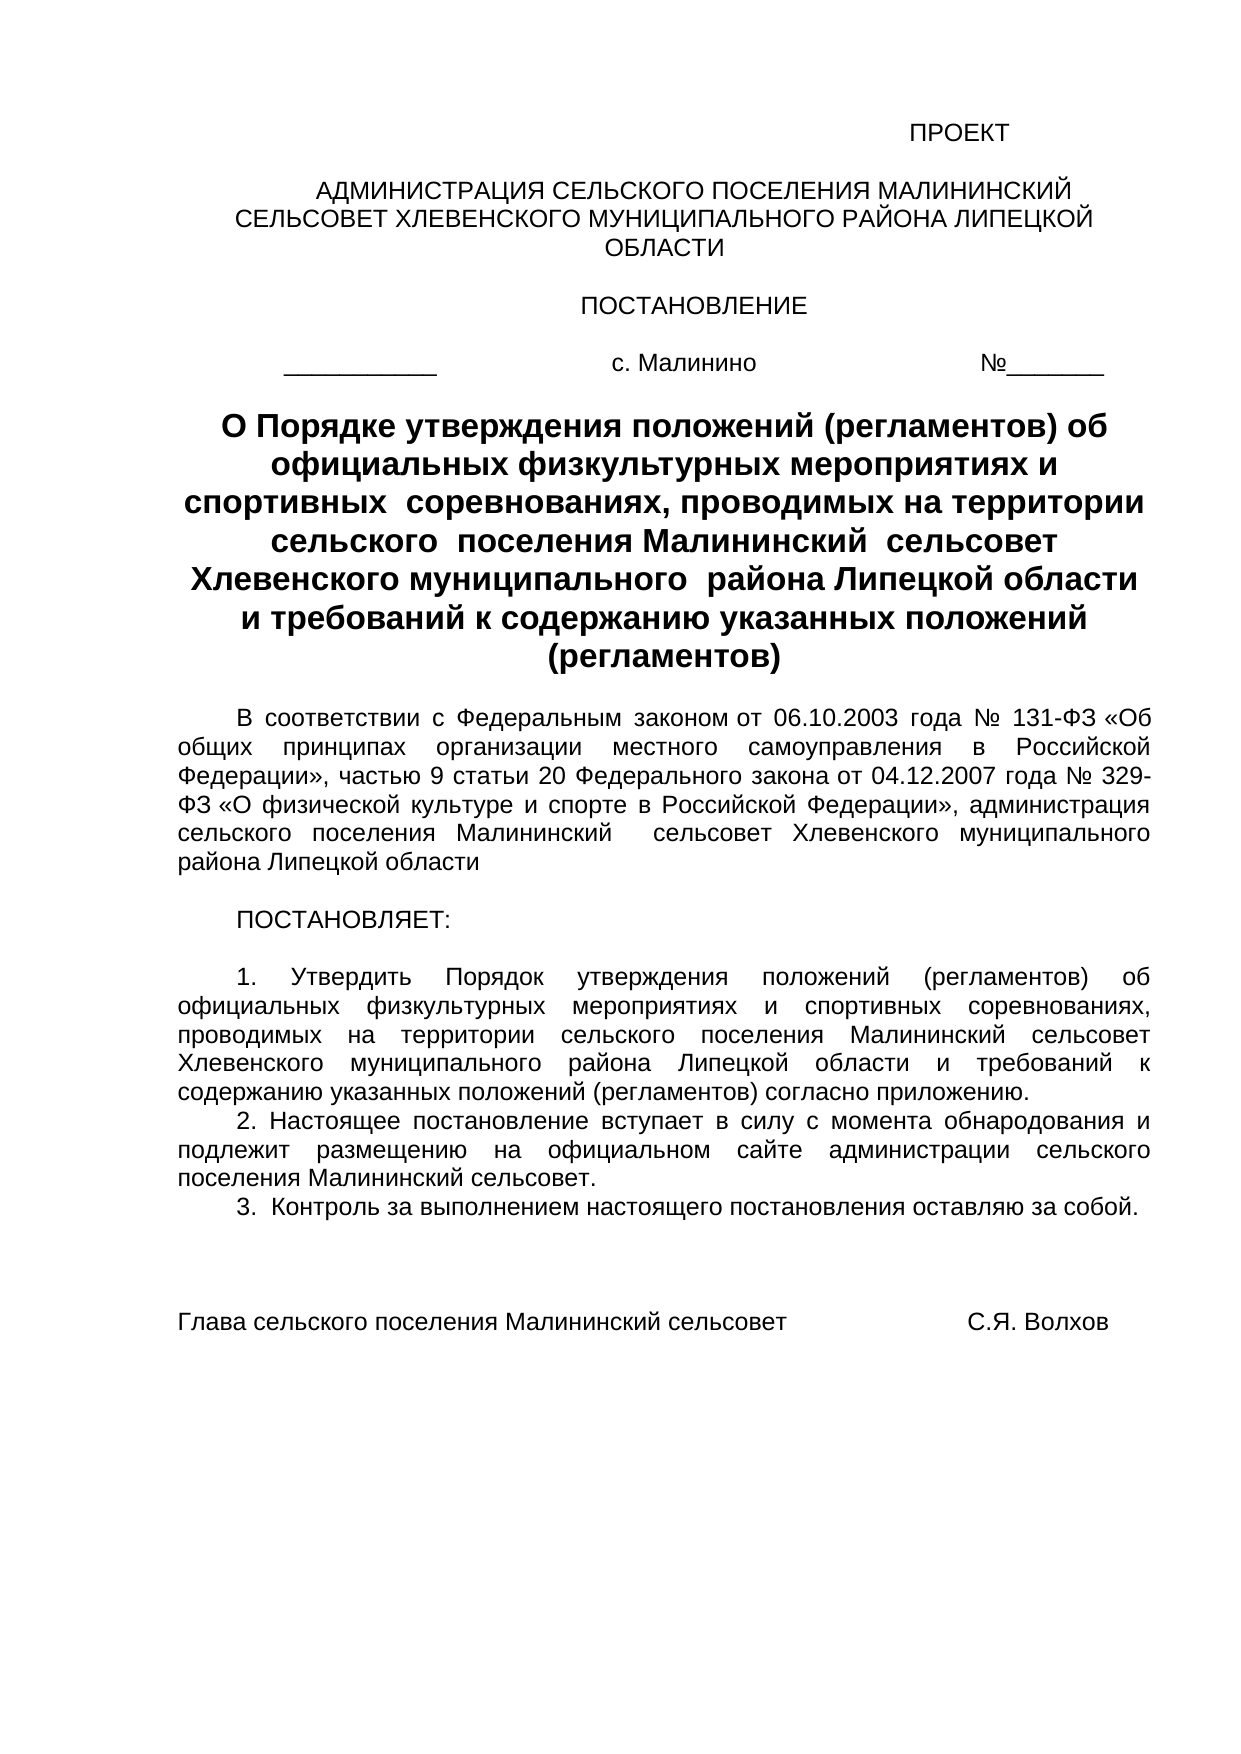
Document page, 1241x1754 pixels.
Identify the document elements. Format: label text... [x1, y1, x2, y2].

text ПОСТАНОВЛЯЕТ: [177, 905, 1152, 933]
text 1. Утвердить Порядок утверждения положений (регламентов) об официальных физкультурных мероприятиях и спортивных соревнованиях, проводимых на территории сельского поселения Малининский сельсовет Хлевенского муниципального района Липецкой области и требований к содержанию указанных положений (регламентов) согласно приложению. [177, 962, 1152, 1106]
text ПРОЕКТ [177, 118, 1152, 147]
text Глава сельского поселения Малининский сельсовет С.Я. Волхов [177, 1307, 1152, 1336]
text 2. Настоящее постановление вступает в силу с момента обнародования и подлежит размещению на официальном сайте администрации сельского поселения Малининский сельсовет. [177, 1106, 1152, 1192]
text В соответствии с Федеральным законом от 06.10.2003 года № 131-ФЗ «Об общих принципах организации местного самоуправления в Российской Федерации», частью 9 статьи 20 Федерального закона от 04.12.2007 года № 329-ФЗ «О физической культуре и спорте в Российской Федерации», администрация сельского поселения Малининский сельсовет Хлевенского муниципального района Липецкой области [177, 703, 1152, 876]
text АДМИНИСТРАЦИЯ СЕЛЬСКОГО ПОСЕЛЕНИЯ МАЛИНИНСКИЙ СЕЛЬСОВЕТ ХЛЕВЕНСКОГО МУНИЦИПАЛЬНОГО РАЙОНА ЛИПЕЦКОЙ ОБЛАСТИ [177, 176, 1152, 262]
text 3. Контроль за выполнением настоящего постановления оставляю за собой. [177, 1192, 1152, 1221]
text ПОСТАНОВЛЕНИЕ [177, 291, 1152, 319]
text ___________ с. Малинино №_______ [177, 348, 1152, 377]
subtitle О Порядке утверждения положений (регламентов) об официальных физкультурных мероприятиях и спортивных соревнованиях, проводимых на территории сельского поселения Малининский сельсовет Хлевенского муниципального района Липецкой области и требований к содержанию указанных положений (регламентов) [177, 406, 1152, 675]
